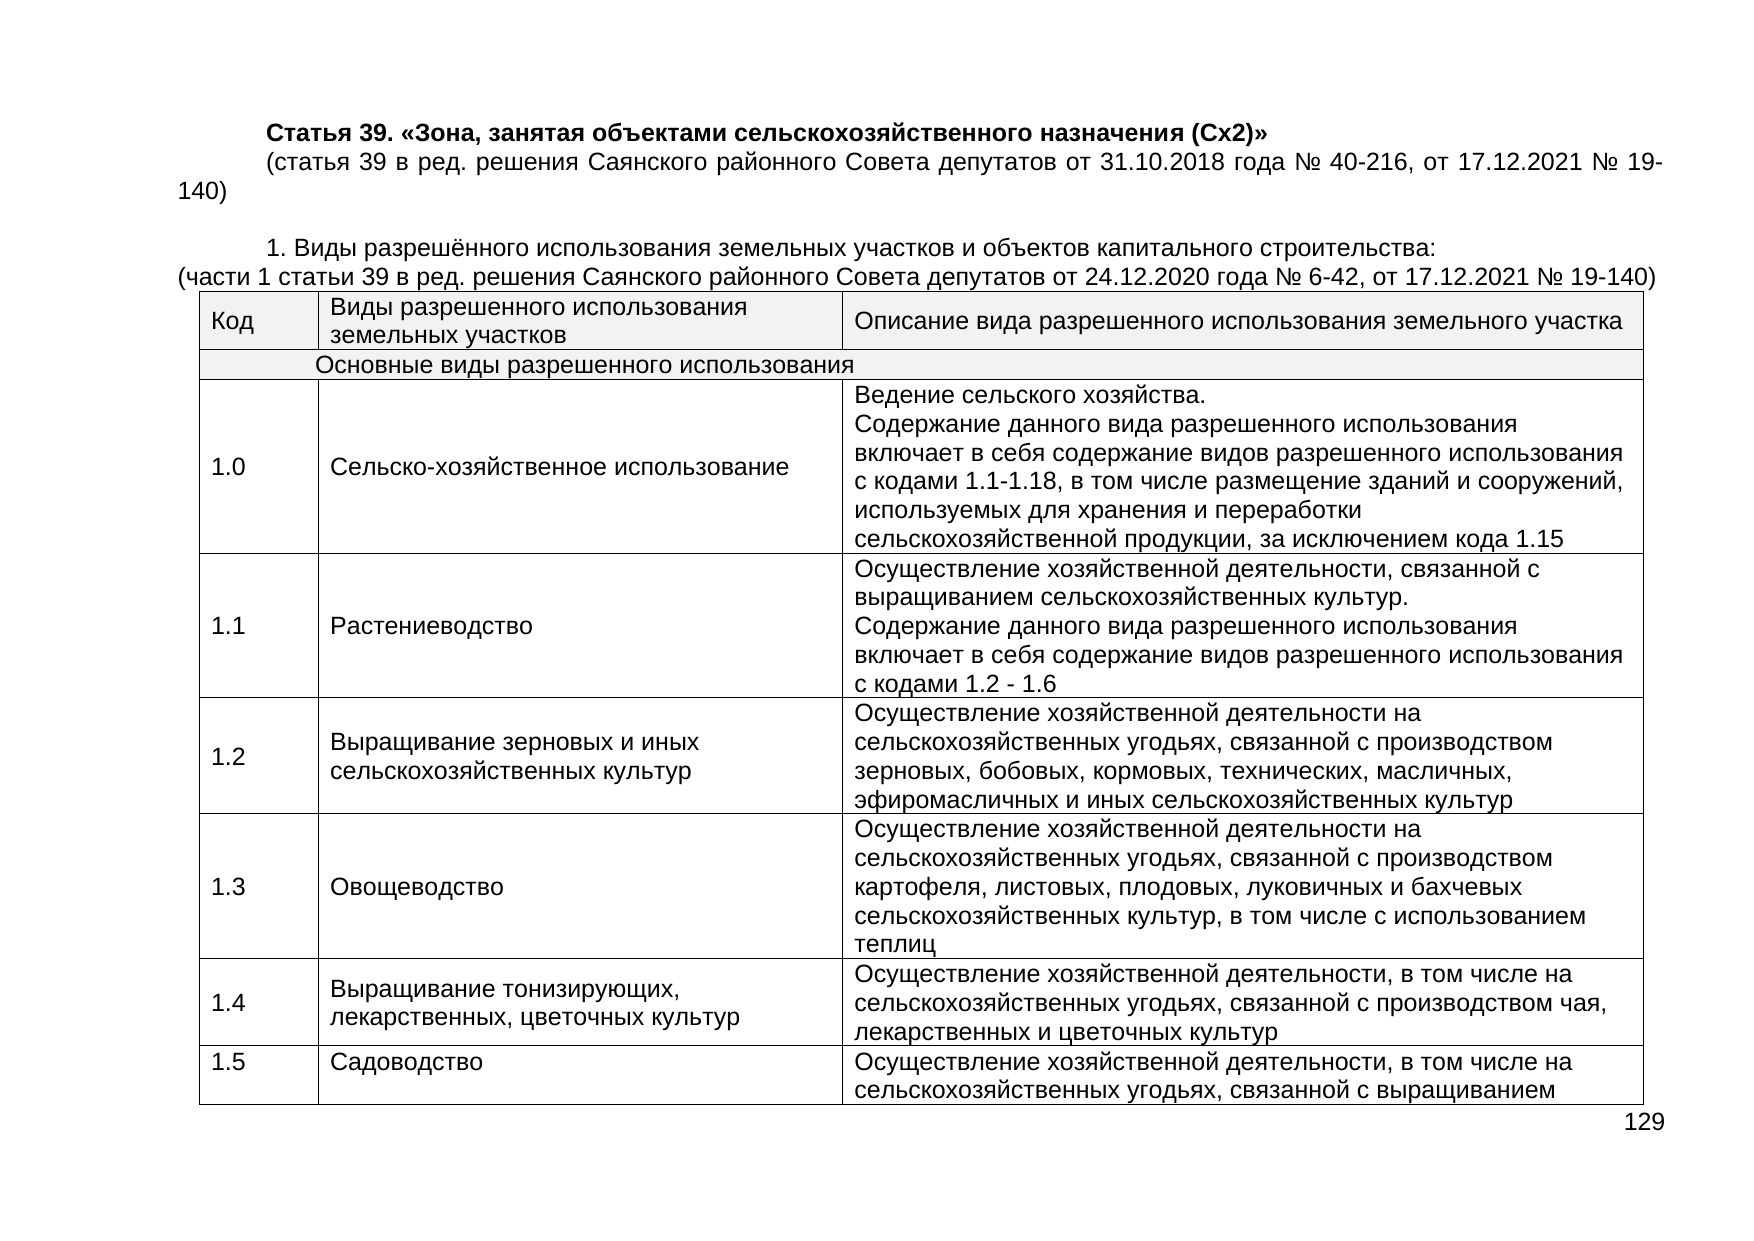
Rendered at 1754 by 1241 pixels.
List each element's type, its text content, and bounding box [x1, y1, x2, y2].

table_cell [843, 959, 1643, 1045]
text 1. Виды разрешённого использования земельных участков и объектов капитального строительства: [177, 233, 1665, 262]
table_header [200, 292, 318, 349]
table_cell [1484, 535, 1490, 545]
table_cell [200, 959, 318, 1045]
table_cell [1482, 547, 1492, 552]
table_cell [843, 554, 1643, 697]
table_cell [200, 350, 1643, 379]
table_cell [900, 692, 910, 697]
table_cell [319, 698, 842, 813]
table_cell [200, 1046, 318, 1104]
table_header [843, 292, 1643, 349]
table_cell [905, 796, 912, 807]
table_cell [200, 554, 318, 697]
subtitle (статья 39 в ред. решения Саянского районного Совета депутатов от 31.10.2018 года № 40-216, от 17.12.2021 № 19-140) [177, 147, 1665, 204]
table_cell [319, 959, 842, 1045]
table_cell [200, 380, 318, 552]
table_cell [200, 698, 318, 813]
subtitle Статья 39. «Зона, занятая объектами сельскохозяйственного назначения (Сх2)» [177, 118, 1665, 147]
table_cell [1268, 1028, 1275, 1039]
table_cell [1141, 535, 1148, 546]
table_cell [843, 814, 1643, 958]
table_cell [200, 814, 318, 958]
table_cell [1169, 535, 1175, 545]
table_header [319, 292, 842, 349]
text (части 1 статьи 39 в ред. решения Саянского районного Совета депутатов от 24.12.2020 года № 6-42, от 17.12.2021 № 19-140) [177, 262, 1666, 291]
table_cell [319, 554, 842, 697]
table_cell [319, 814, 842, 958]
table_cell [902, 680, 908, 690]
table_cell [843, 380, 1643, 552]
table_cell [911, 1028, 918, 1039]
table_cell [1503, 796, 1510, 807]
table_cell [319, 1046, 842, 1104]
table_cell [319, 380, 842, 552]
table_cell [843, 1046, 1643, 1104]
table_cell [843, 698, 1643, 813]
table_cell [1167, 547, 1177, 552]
